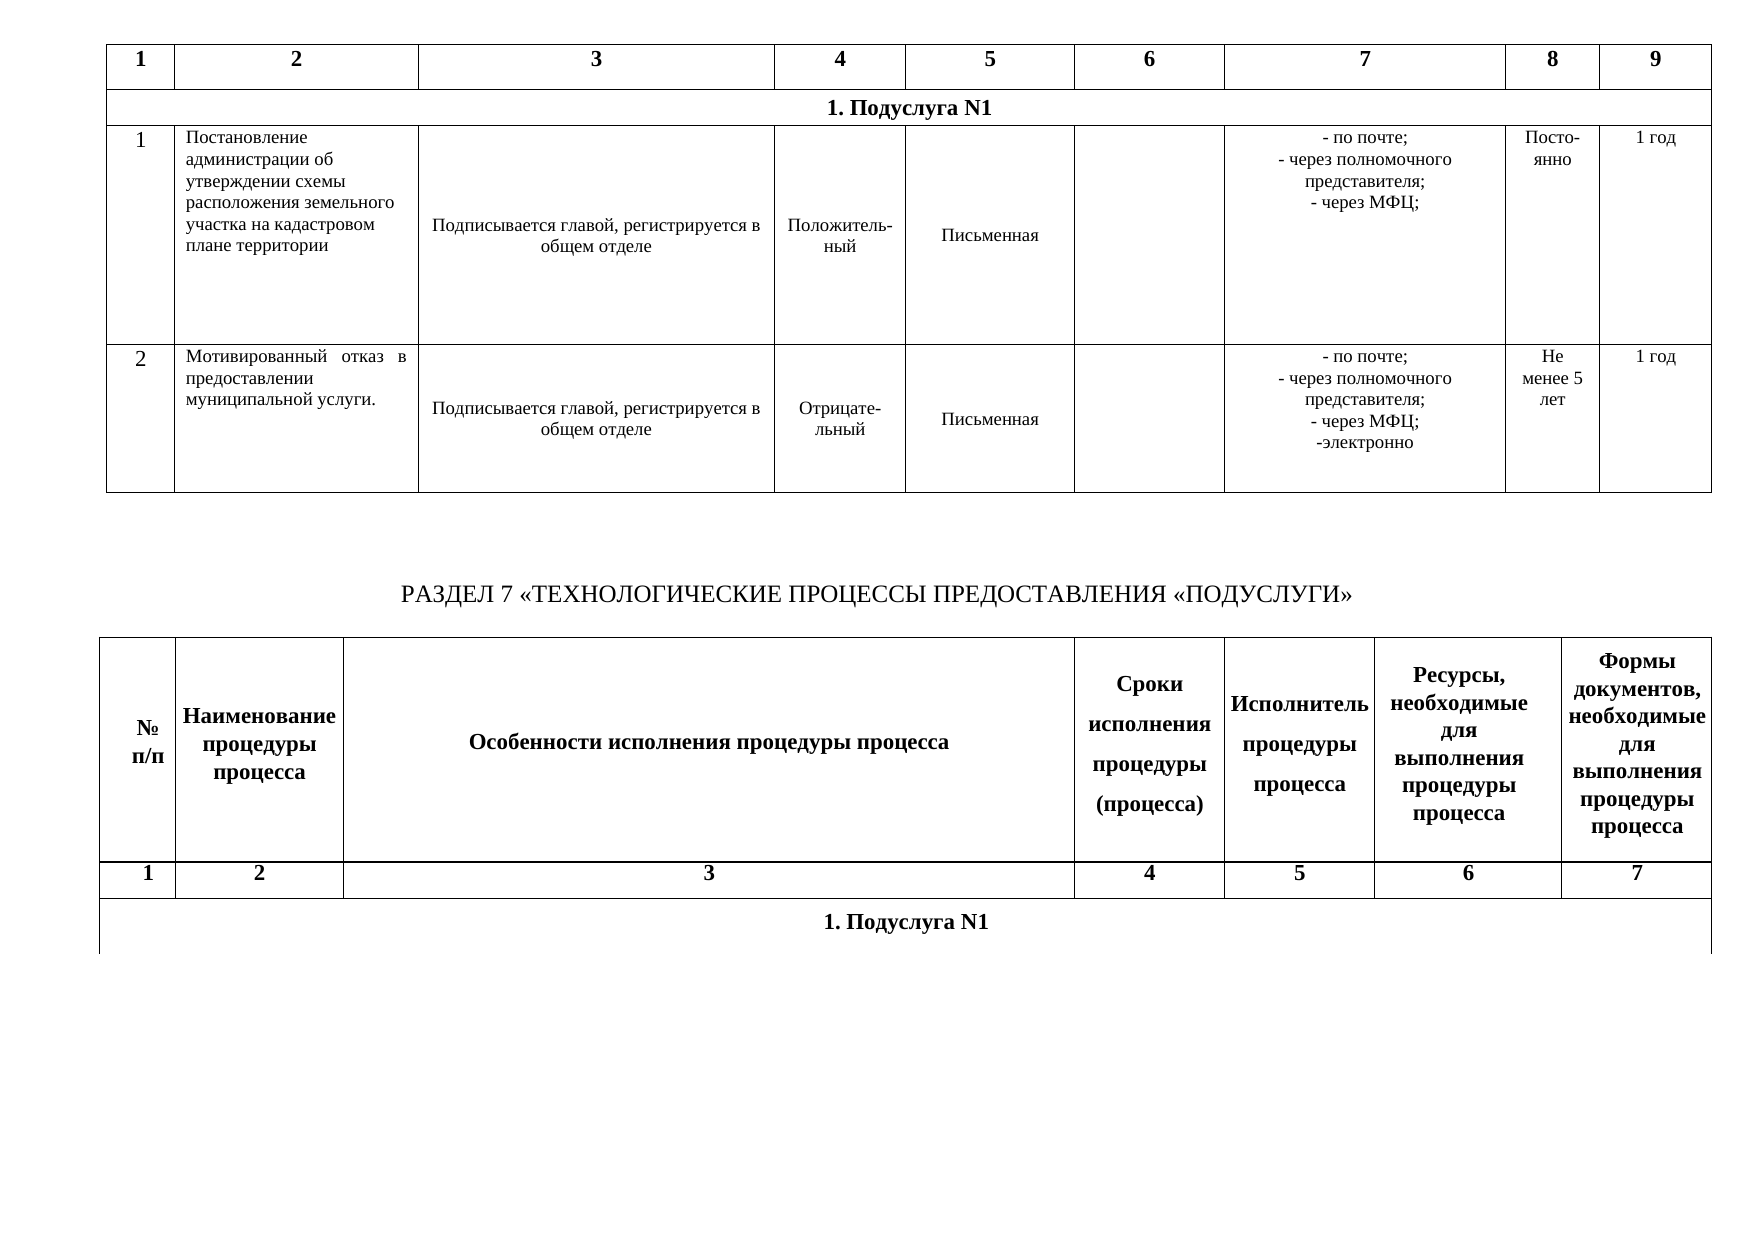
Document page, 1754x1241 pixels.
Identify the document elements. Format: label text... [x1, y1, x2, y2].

table_cell 5 [906, 45, 1074, 89]
table_cell Постановление администрации об утверждении схемы расположения земельного участка на кадастровом плане территории [175, 126, 418, 344]
table_cell 2 [176, 863, 343, 898]
table_header Ресурсы, необходимые для выполнения процедуры процесса [1375, 638, 1561, 861]
table_header Сроки исполнения процедуры (процесса) [1075, 638, 1224, 861]
table_cell 1 год [1600, 345, 1711, 492]
table_cell 1. Подуслуга N1 [107, 90, 1711, 125]
table_cell 8 [1506, 45, 1599, 89]
table_cell 5 [1225, 863, 1374, 898]
table_cell Подписывается главой, регистрируется в общем отделе [419, 126, 774, 344]
table_cell 7 [1225, 45, 1505, 89]
table_cell 4 [775, 45, 905, 89]
table_cell 4 [1075, 863, 1224, 898]
table_cell - по почте; - через полномочного представителя; - через МФЦ; [1225, 126, 1505, 344]
table_header Особенности исполнения процедуры процесса [344, 638, 1074, 861]
table_cell Письменная [906, 345, 1074, 492]
table_cell Подписывается главой, регистрируется в общем отделе [419, 345, 774, 492]
table_header Исполнитель процедуры процесса [1225, 638, 1374, 861]
text РАЗДЕЛ 7 «ТЕХНОЛОГИЧЕСКИЕ ПРОЦЕССЫ ПРЕДОСТАВЛЕНИЯ «ПОДУСЛУГИ» [118, 579, 1636, 608]
table_cell Посто-янно [1506, 126, 1599, 344]
table_cell Не менее 5 лет [1506, 345, 1599, 492]
table_cell 1. Подуслуга N1 [100, 899, 1711, 953]
table_cell 3 [419, 45, 774, 89]
table_cell 1 год [1600, 126, 1711, 344]
table_cell 7 [1562, 863, 1711, 898]
table_cell 3 [344, 863, 1074, 898]
table_cell 6 [1375, 863, 1561, 898]
table_header № п/п [100, 638, 175, 861]
table_cell Мотивированный отказ в предоставлении муниципальной услуги. [175, 345, 418, 492]
table_cell 1 [100, 863, 175, 898]
table_cell 2 [107, 345, 174, 492]
table_cell 1 [107, 126, 174, 344]
table_cell 6 [1075, 45, 1224, 89]
table_cell 2 [175, 45, 418, 89]
table_cell 1 [107, 45, 174, 89]
table_cell 9 [1600, 45, 1711, 89]
table_header Наименование процедуры процесса [176, 638, 343, 861]
table_cell - по почте; - через полномочного представителя; - через МФЦ; -электронно [1225, 345, 1505, 492]
table_cell Письменная [906, 126, 1074, 344]
table_header Формы документов, необходимые для выполнения процедуры процесса [1562, 638, 1711, 861]
table_cell Отрицате-льный [775, 345, 905, 492]
table_cell [1075, 126, 1224, 344]
table_cell Положитель-ный [775, 126, 905, 344]
table_cell [1075, 345, 1224, 492]
